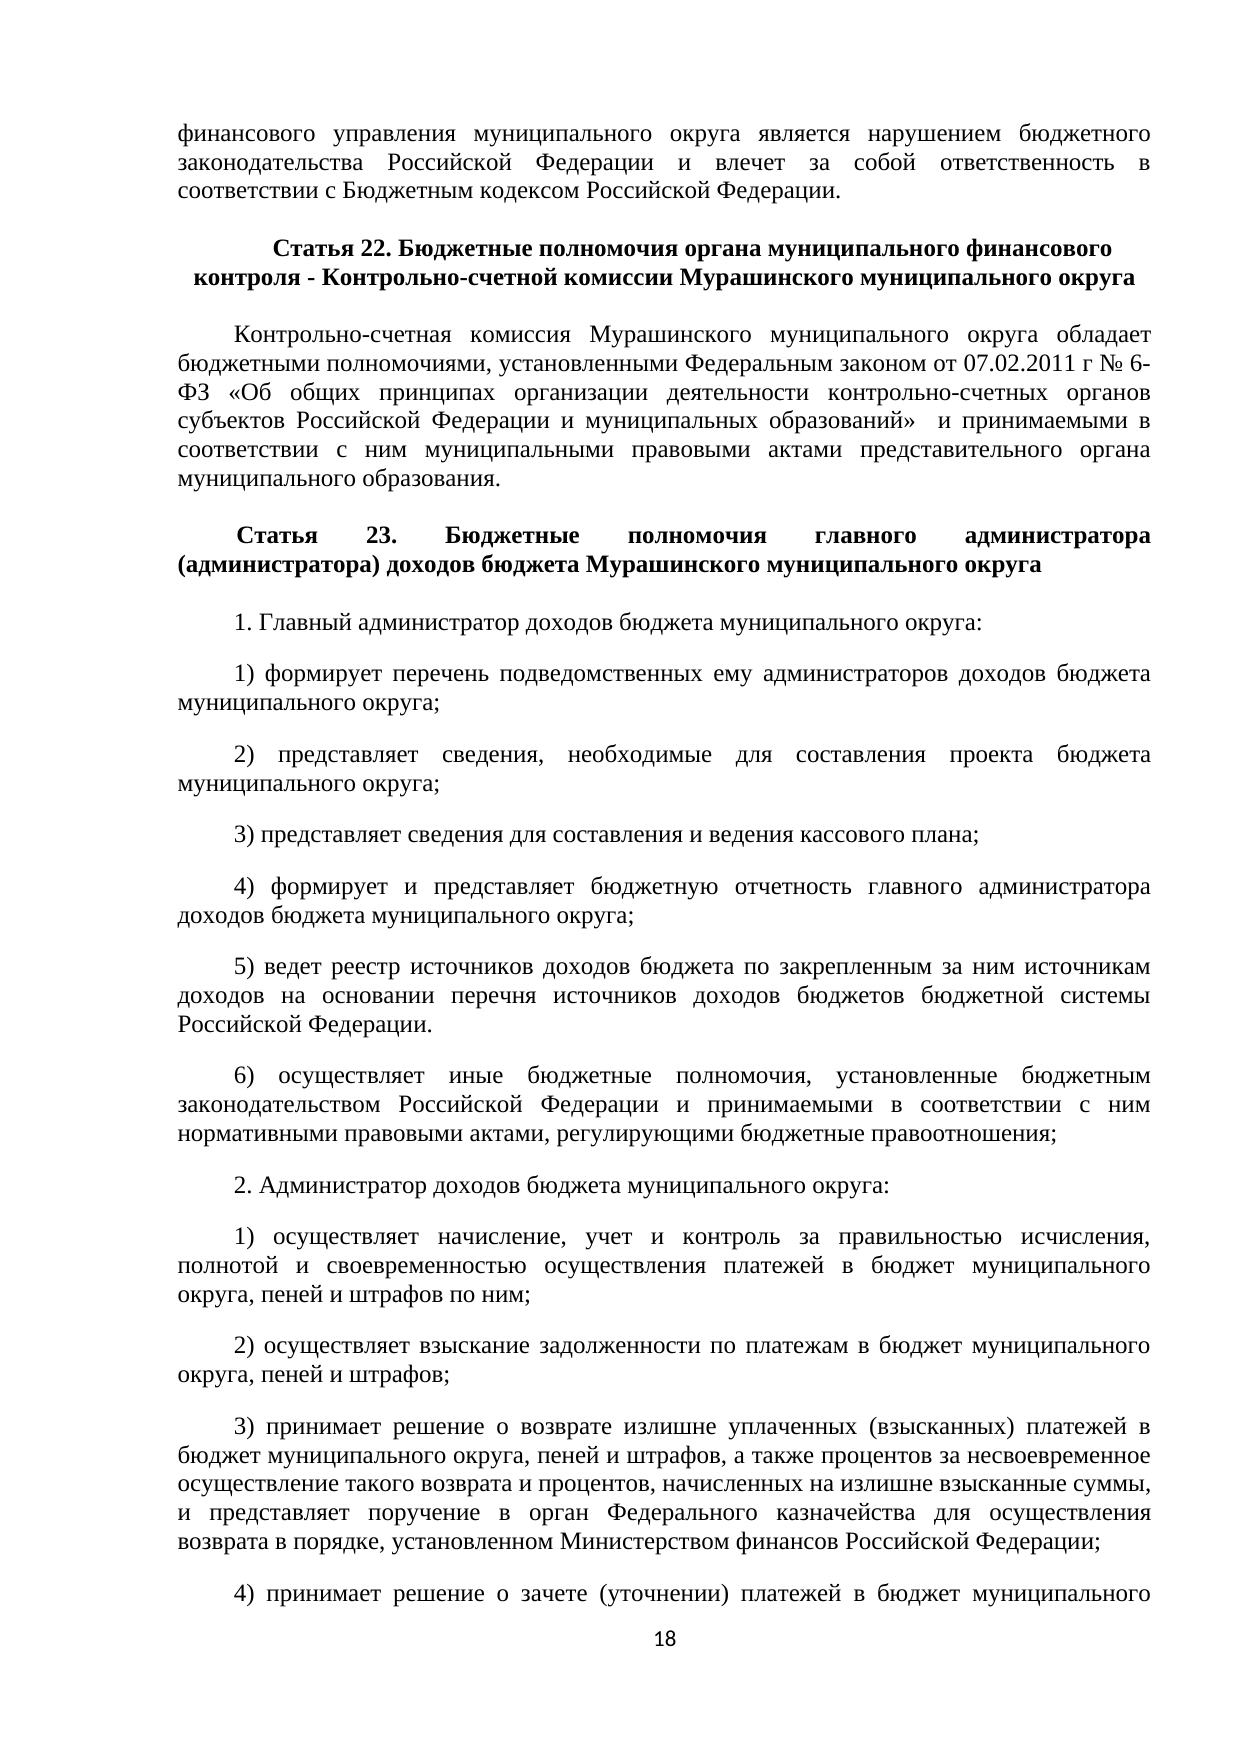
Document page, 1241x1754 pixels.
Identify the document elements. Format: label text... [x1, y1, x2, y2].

text 1. Главный администратор доходов бюджета муниципального округа: [177, 607, 1152, 636]
text 2) представляет сведения, необходимые для составления проекта бюджета муниципального округа; [177, 739, 1152, 796]
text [177, 1578, 1152, 1606]
text 2. Администратор доходов бюджета муниципального округа: [177, 1170, 1152, 1198]
text Контрольно-счетная комиссия Мурашинского муниципального округа обладает бюджетными полномочиями, установленными Федеральным законом от 07.02.2011 г № 6-ФЗ «Об общих принципах организации деятельности контрольно-счетных органов субъектов Российской Федерации и муниципальных образований» и принимаемыми в соответствии с ним муниципальными правовыми актами представительного органа муниципального образования. [177, 319, 1152, 492]
text 1) формирует перечень подведомственных ему администраторов доходов бюджета муниципального округа; [177, 658, 1152, 716]
text 2) осуществляет взыскание задолженности по платежам в бюджет муниципального округа, пеней и штрафов; [177, 1331, 1152, 1388]
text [177, 118, 1152, 204]
text 6) осуществляет иные бюджетные полномочия, установленные бюджетным законодательством Российской Федерации и принимаемыми в соответствии с ним нормативными правовыми актами, регулирующими бюджетные правоотношения; [177, 1061, 1152, 1147]
text 3) представляет сведения для составления и ведения кассового плана; [177, 819, 1152, 848]
title Статья 23. Бюджетные полномочия главного администратора (администратора) доходов бюджета Мурашинского муниципального округа [177, 521, 1152, 578]
text 4) формирует и представляет бюджетную отчетность главного администратора доходов бюджета муниципального округа; [177, 871, 1152, 928]
text 1) осуществляет начисление, учет и контроль за правильностью исчисления, полнотой и своевременностью осуществления платежей в бюджет муниципального округа, пеней и штрафов по ним; [177, 1221, 1152, 1308]
title Статья 22. Бюджетные полномочия органа муниципального финансового контроля - Контрольно-счетной комиссии Мурашинского муниципального округа [177, 233, 1152, 291]
text 5) ведет реестр источников доходов бюджета по закрепленным за ним источникам доходов на основании перечня источников доходов бюджетов бюджетной системы Российской Федерации. [177, 951, 1152, 1038]
text 3) принимает решение о возврате излишне уплаченных (взысканных) платежей в бюджет муниципального округа, пеней и штрафов, а также процентов за несвоевременное осуществление такого возврата и процентов, начисленных на излишне взысканные суммы, и представляет поручение в орган Федерального казначейства для осуществления возврата в порядке, установленном Министерством финансов Российской Федерации; [177, 1411, 1152, 1555]
